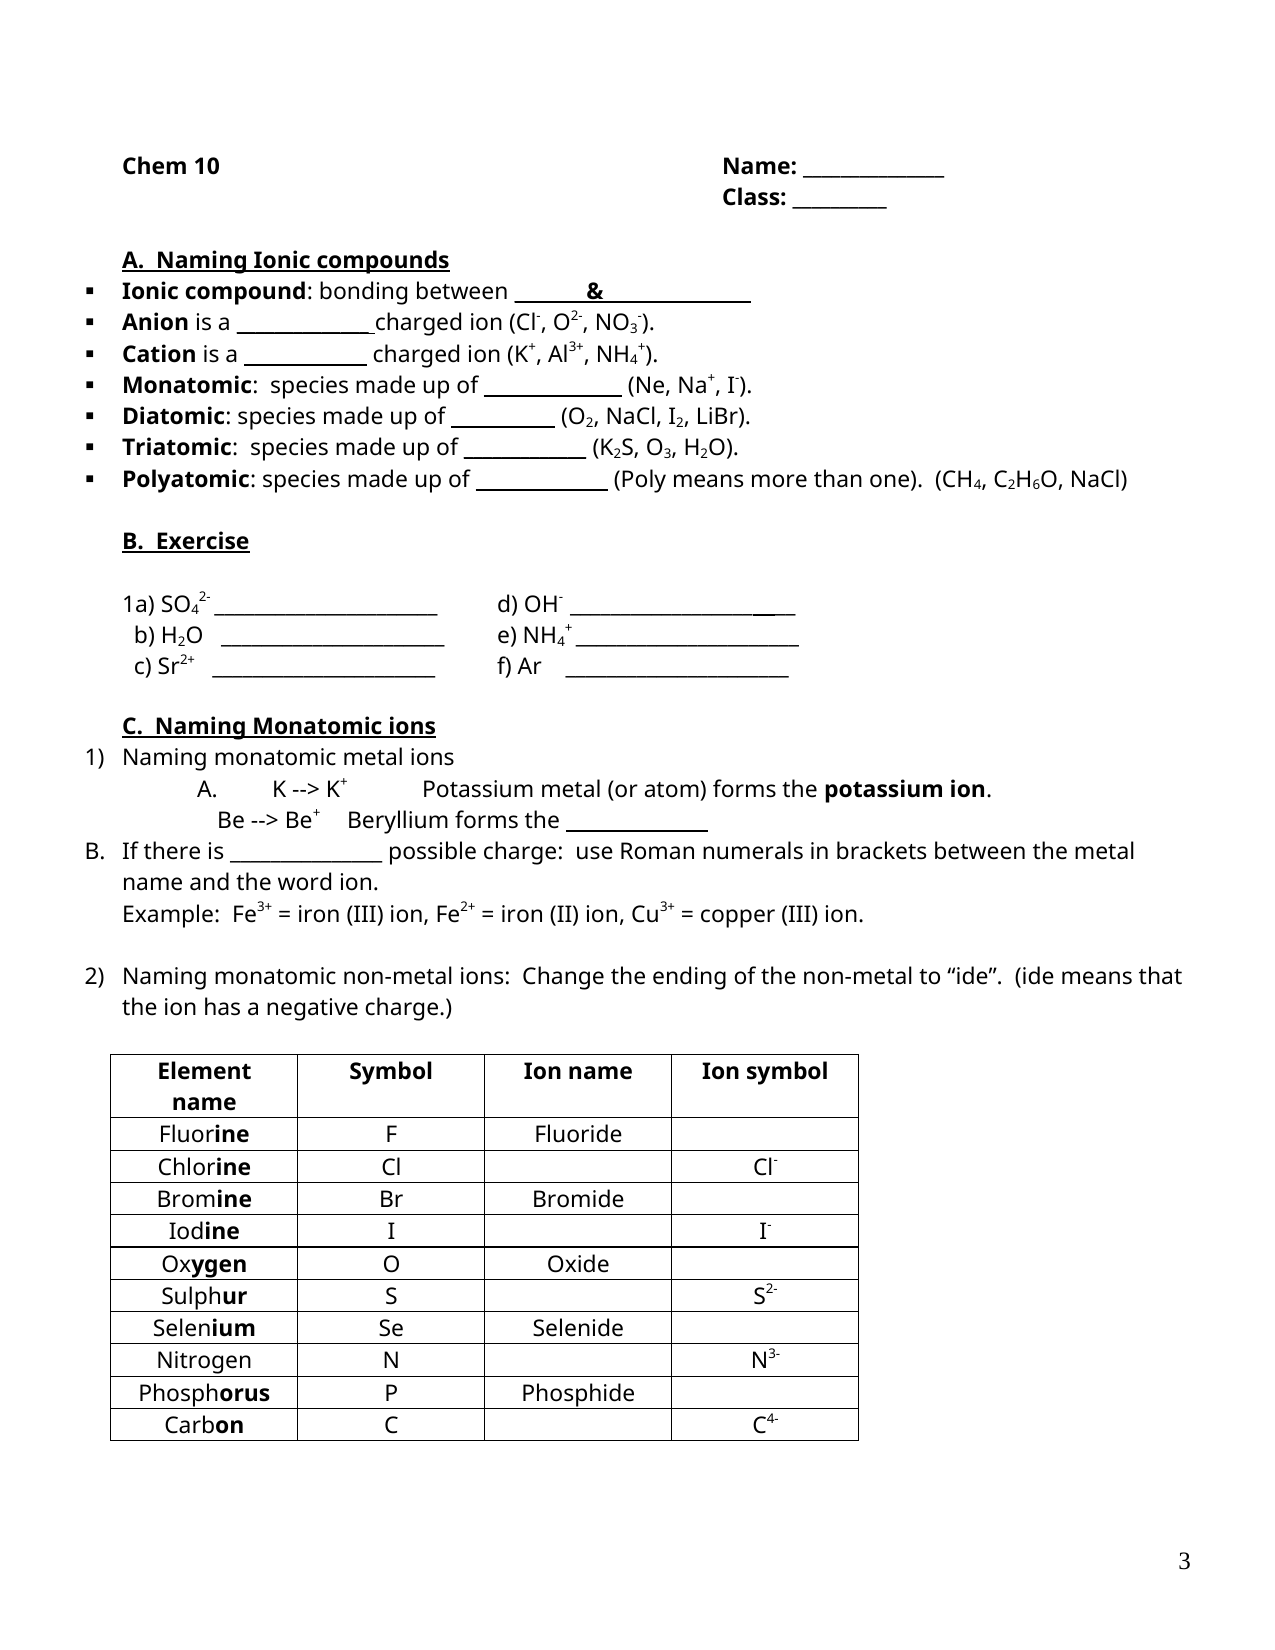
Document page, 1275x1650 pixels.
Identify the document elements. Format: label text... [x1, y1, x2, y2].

text 1a) SO42- ______________________ d) OH- ___________________ __ [122, 587, 1191, 619]
table_header Ion name [485, 1055, 671, 1117]
list Anion is a ______________ charged ion (Cl-, O2-, NO3-). [84, 306, 1191, 337]
table_cell Phosphide [485, 1377, 671, 1408]
list Naming monatomic non-metal ions: Change the ending of the non-metal to “ide”. (ide means that the ion has a negative charge.) [84, 960, 1191, 1022]
text Be --> Be+ Beryllium forms the _______________ [122, 804, 1191, 835]
list Triatomic: species made up of _____________ (K2S, O3, H2O). [84, 431, 1191, 462]
text c) Sr2+ ______________________ f) Ar ______________________ [122, 650, 1191, 681]
table_cell Bromine [111, 1183, 297, 1214]
text Example: Fe3+ = iron (III) ion, Fe2+ = iron (II) ion, Cu3+ = copper (III) ion. [122, 897, 1191, 929]
list If there is _______________ possible charge: use Roman numerals in brackets between the metal name and the word ion. [84, 835, 1191, 897]
text A. K --> K+ Potassium metal (or atom) forms the potassium ion. [122, 772, 1191, 804]
text Class: __________ [122, 181, 1191, 212]
table_cell Chlorine [111, 1151, 297, 1182]
text B. Exercise [122, 525, 1191, 556]
list Naming monatomic metal ions [84, 741, 1191, 772]
table_cell C [298, 1409, 484, 1440]
text b) H2O ______________________ e) NH4+ ______________________ [122, 619, 1191, 650]
table_header Ion symbol [672, 1055, 858, 1117]
table_cell Iodine [111, 1215, 297, 1246]
table_cell O [298, 1248, 484, 1279]
text C. Naming Monatomic ions [122, 710, 1191, 741]
table_cell Selenide [485, 1312, 671, 1343]
table_header Element name [111, 1055, 297, 1117]
text A. Naming Ionic compounds [122, 244, 1191, 275]
list Diatomic: species made up of ___________ (O2, NaCl, I2, LiBr). [84, 400, 1191, 431]
table_cell [672, 1118, 858, 1149]
table_cell I [298, 1215, 484, 1246]
table_cell [485, 1344, 671, 1376]
table_cell [485, 1409, 671, 1440]
table_cell S [298, 1280, 484, 1311]
table_cell S2- [672, 1280, 858, 1311]
table_cell I- [672, 1215, 858, 1246]
list Monatomic: species made up of ____ __________ (Ne, Na+, I-). [84, 369, 1191, 400]
list Cation is a _____________ charged ion (K+, Al3+, NH4+). [84, 337, 1191, 369]
table_cell Br [298, 1183, 484, 1214]
list Polyatomic: species made up of ______________ (Poly means more than one). (CH4, C2H6O, NaCl) [84, 462, 1191, 494]
table_cell [672, 1183, 858, 1214]
table_cell C4- [672, 1409, 858, 1440]
table_cell Fluorine [111, 1118, 297, 1149]
table_cell [672, 1248, 858, 1279]
table_cell Selenium [111, 1312, 297, 1343]
table_cell Oxygen [111, 1248, 297, 1279]
list Ionic compound: bonding between _______ & _______________ [84, 275, 1191, 306]
table_cell [485, 1280, 671, 1311]
table_cell [485, 1151, 671, 1182]
table_cell Phosphorus [111, 1377, 297, 1408]
table_cell Oxide [485, 1248, 671, 1279]
table_cell Fluoride [485, 1118, 671, 1149]
table_header Symbol [298, 1055, 484, 1117]
table_cell F [298, 1118, 484, 1149]
text Chem 10 Name: _______________ [122, 150, 1191, 181]
table_cell Se [298, 1312, 484, 1343]
table_cell [485, 1215, 671, 1246]
table_cell P [298, 1377, 484, 1408]
table_cell [672, 1312, 858, 1343]
table_cell N [298, 1344, 484, 1376]
table_cell Nitrogen [111, 1344, 297, 1376]
table_cell Cl- [672, 1151, 858, 1182]
table_cell N3- [672, 1344, 858, 1376]
table_cell [672, 1377, 858, 1408]
table_cell Bromide [485, 1183, 671, 1214]
table_cell Cl [298, 1151, 484, 1182]
table_cell Carbon [111, 1409, 297, 1440]
table_cell [111, 1280, 297, 1311]
